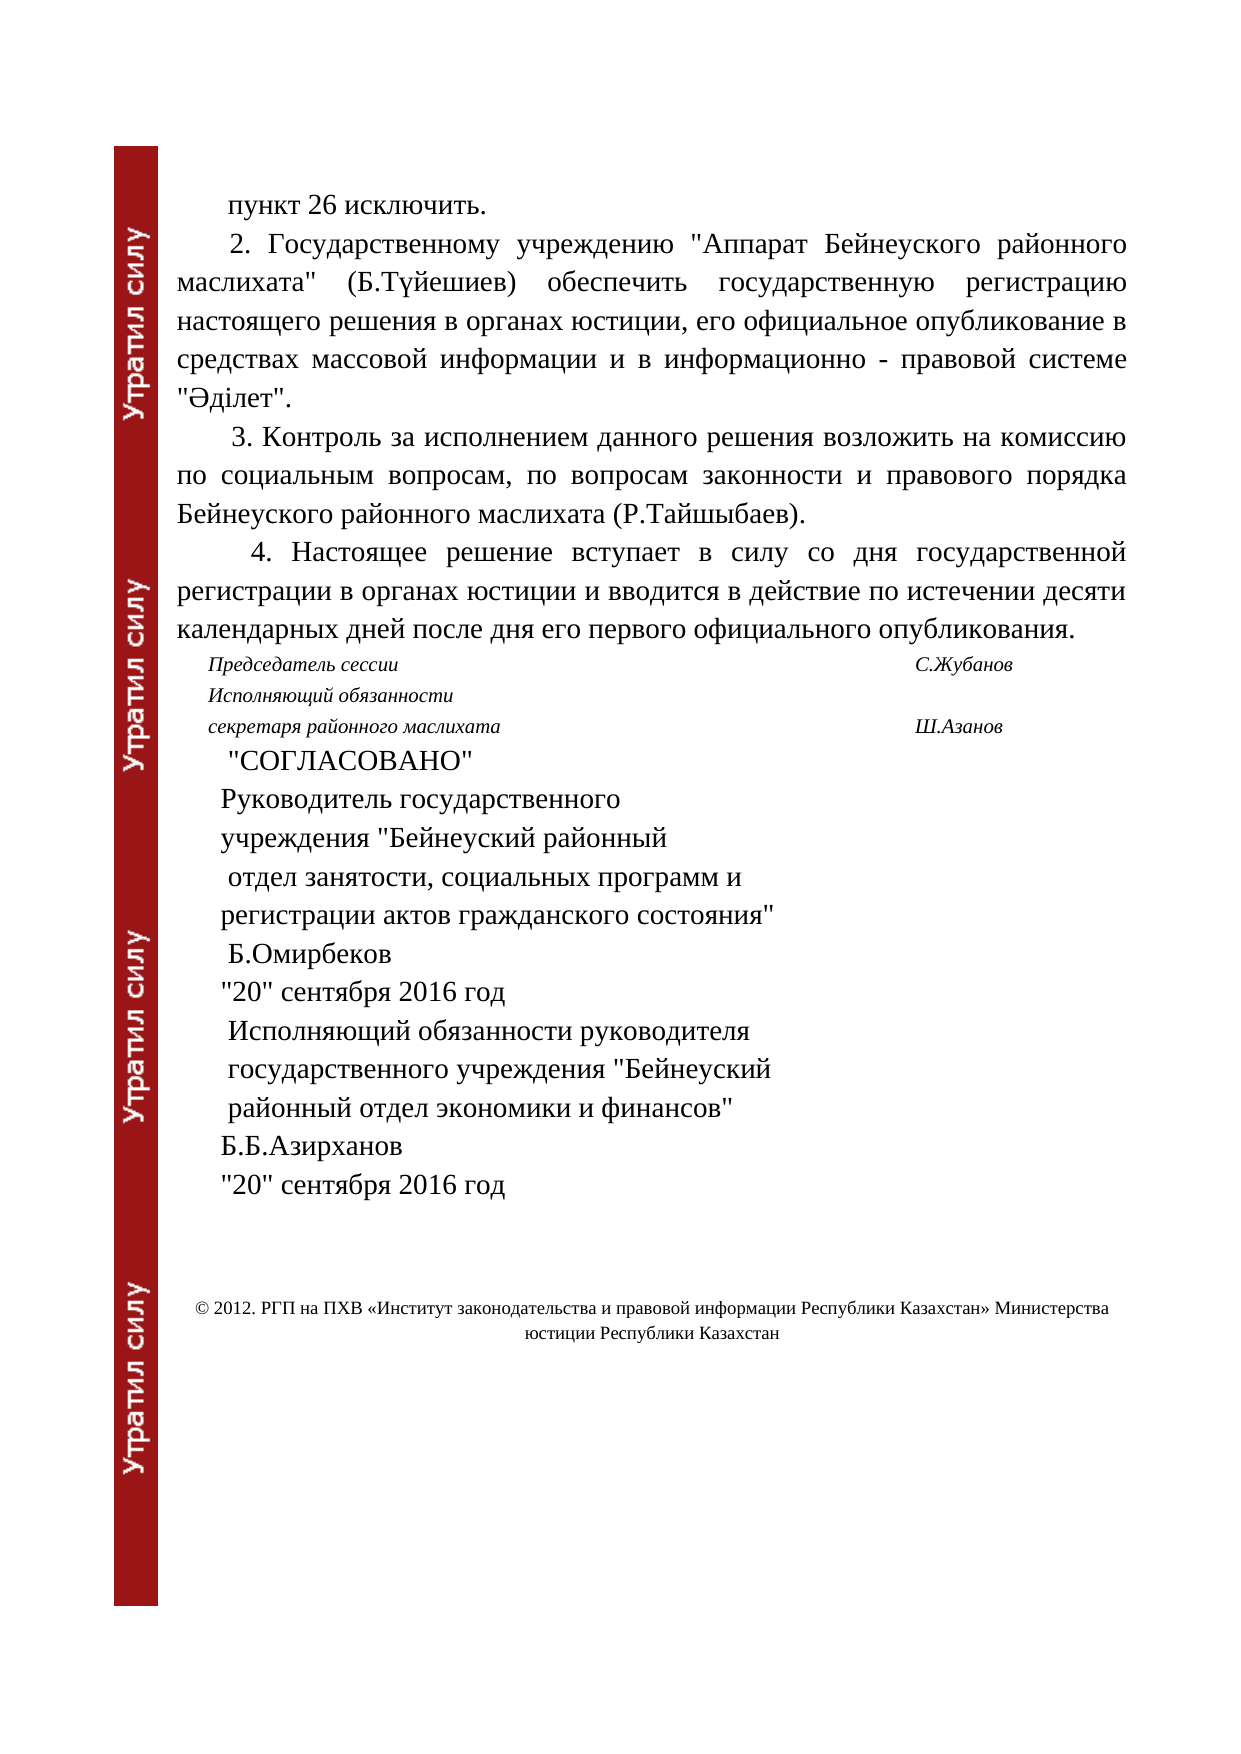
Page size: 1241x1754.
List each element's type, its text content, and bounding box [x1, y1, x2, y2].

text 2. Государственному учреждению "Аппарат Бейнеуского районного маслихата" (Б.Түйешиев) обеспечить государственную регистрацию настоящего решения в органах юстиции, его официальное опубликование в средствах массовой информации и в информационно - правовой системе "Әділет". [112, 226, 1128, 414]
picture [114, 529, 158, 534]
text Руководитель государственного [112, 782, 1128, 815]
picture [114, 969, 158, 974]
text районный отдел экономики и финансов" [112, 1090, 1128, 1123]
text © 2012. РГП на ПХВ «Институт законодательства и правовой информации Республики Казахстан» Министерства юстиции Республики Казахстан [112, 1297, 1128, 1344]
picture [114, 1344, 158, 1606]
picture [114, 815, 158, 820]
text государственного учреждения "Бейнеуский [112, 1051, 1128, 1085]
table_cell секретаря районного маслихата [101, 712, 913, 743]
picture [114, 1201, 158, 1297]
picture [114, 645, 158, 650]
text регистрации актов гражданского состояния" [112, 897, 1128, 931]
text 4. Настоящее решение вступает в силу со дня государственной регистрации в органах юстиции и вводится в действие по истечении десяти календарных дней после дня его первого официального опубликования. [112, 534, 1128, 645]
table_cell Ш.Азанов [913, 712, 1240, 743]
picture [114, 221, 158, 226]
picture [114, 931, 158, 936]
picture [114, 414, 158, 419]
text Б.Омирбеков [112, 936, 1128, 969]
text учреждения "Бейнеуский районный [112, 820, 1128, 854]
picture [114, 892, 158, 897]
text Б.Б.Азирханов [112, 1128, 1128, 1162]
picture [114, 1046, 158, 1051]
text "20" сентября 2016 год [112, 974, 1128, 1008]
text "20" сентября 2016 год [112, 1167, 1128, 1201]
picture [114, 1085, 158, 1090]
picture [114, 146, 158, 187]
picture [114, 854, 158, 859]
picture [114, 1008, 158, 1013]
picture [114, 1162, 158, 1167]
text отдел занятости, социальных программ и [112, 859, 1128, 892]
picture [114, 777, 158, 782]
text Исполняющий обязанности руководителя [112, 1013, 1128, 1046]
text 3. Контроль за исполнением данного решения возложить на комиссию по социальным вопросам, по вопросам законности и правового порядка Бейнеуского районного маслихата (Р.Тайшыбаев). [112, 419, 1128, 529]
table_header Председатель сессии [101, 650, 913, 681]
table_cell Исполняющий обязанности [101, 681, 1240, 712]
table_header С.Жубанов [913, 650, 1240, 681]
text пункт 26 исключить. [112, 187, 1128, 221]
text "СОГЛАСОВАНО" [112, 743, 1128, 777]
picture [114, 1123, 158, 1128]
